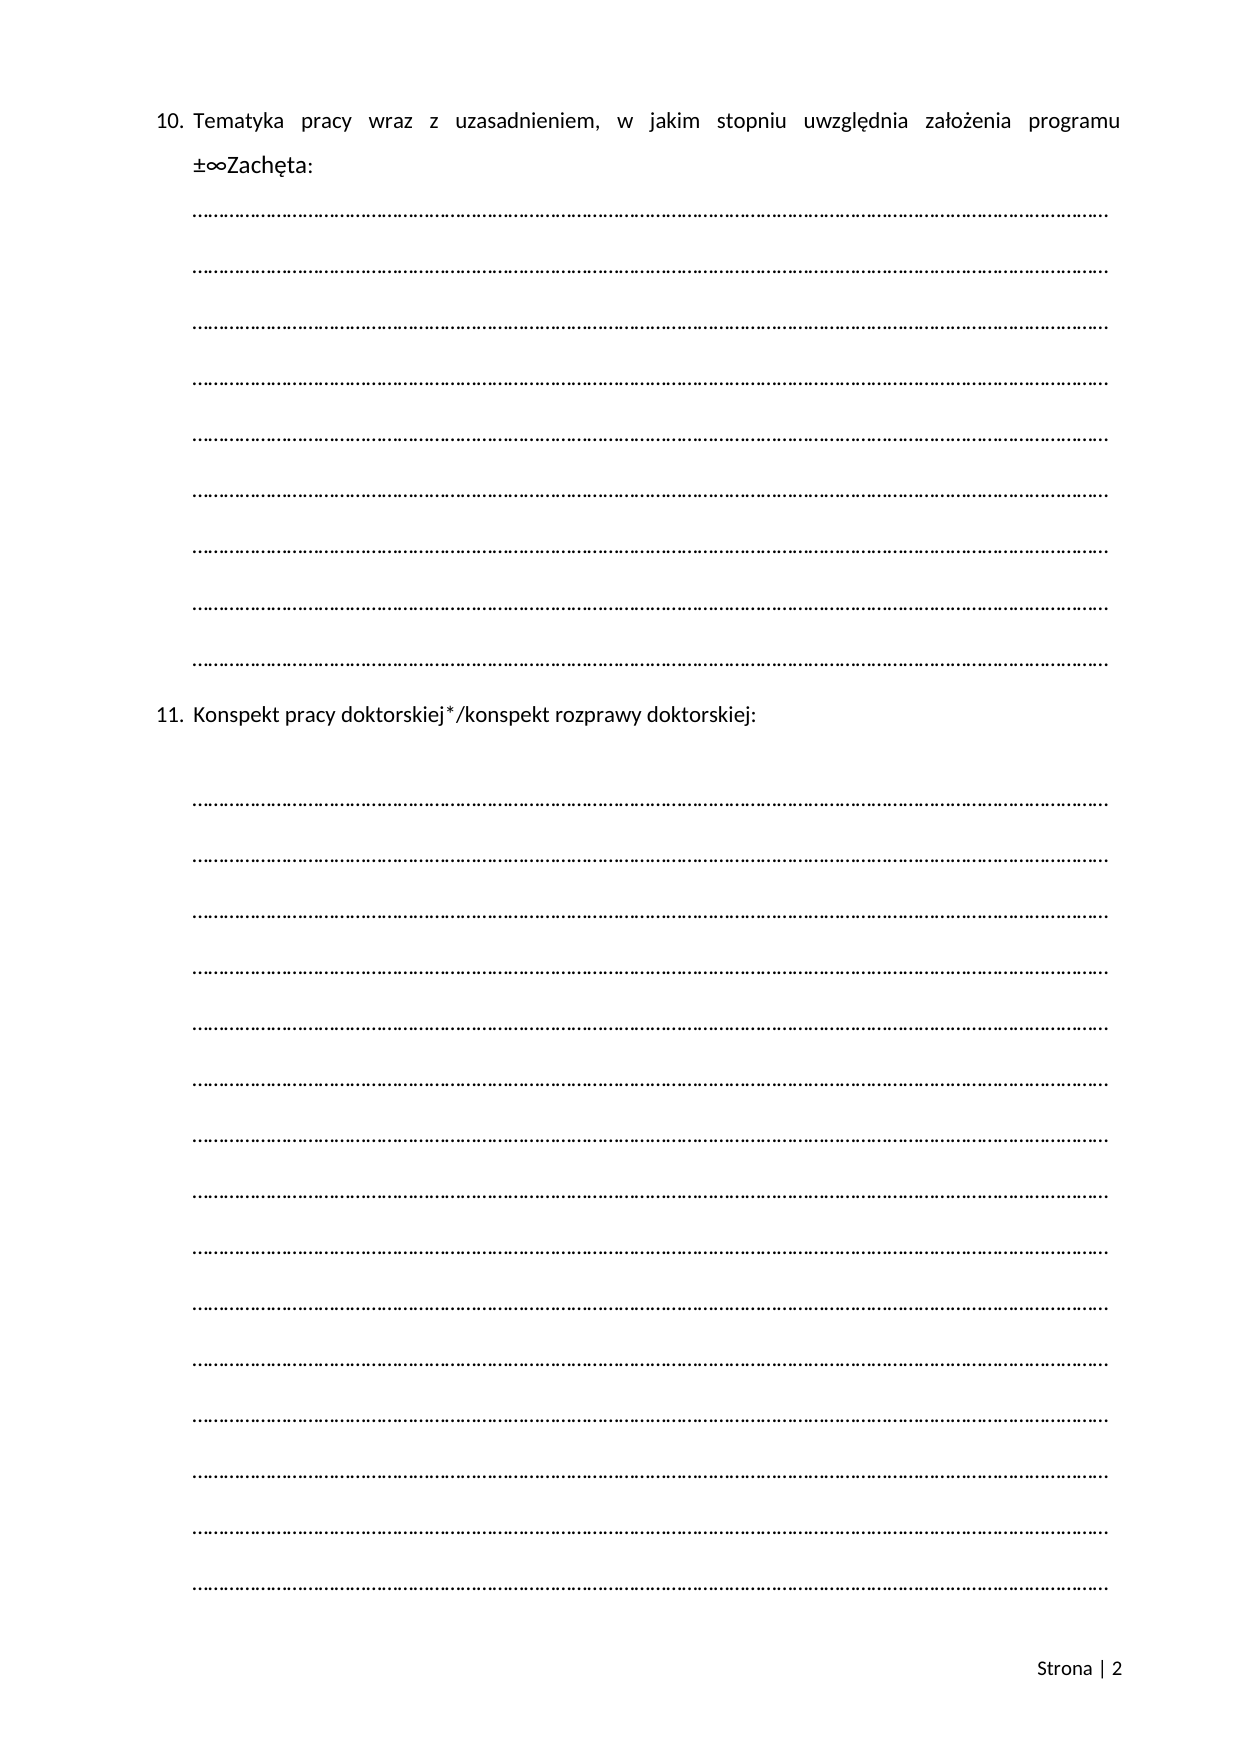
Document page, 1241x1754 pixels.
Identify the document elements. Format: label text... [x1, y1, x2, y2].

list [192, 784, 1122, 1596]
list Konspekt pracy doktorskiej*/konspekt rozprawy doktorskiej: [156, 700, 1122, 728]
list Tematyka pracy wraz z uzasadnieniem, w jakim stopniu uwzględnia założenia programu ±∞Zachęta: [156, 106, 1122, 180]
list ……………………………………………………………………………………………………………………………………………………………………………………………………………………………………………………………………………………………………………………………………………………………………………………………………………………………………………………………………………………………………………………………………………………………………………………………………………………………………………………………………………………………………………………………………………………………………………………………………………………………………………………………………………………………………………………………………………………………………………………………………………………………………………………………………………………………………………………………………………………………………………………………………………………………………………………………………………………………………………………………………………………………………………………………………………………………………………… [192, 195, 1122, 672]
